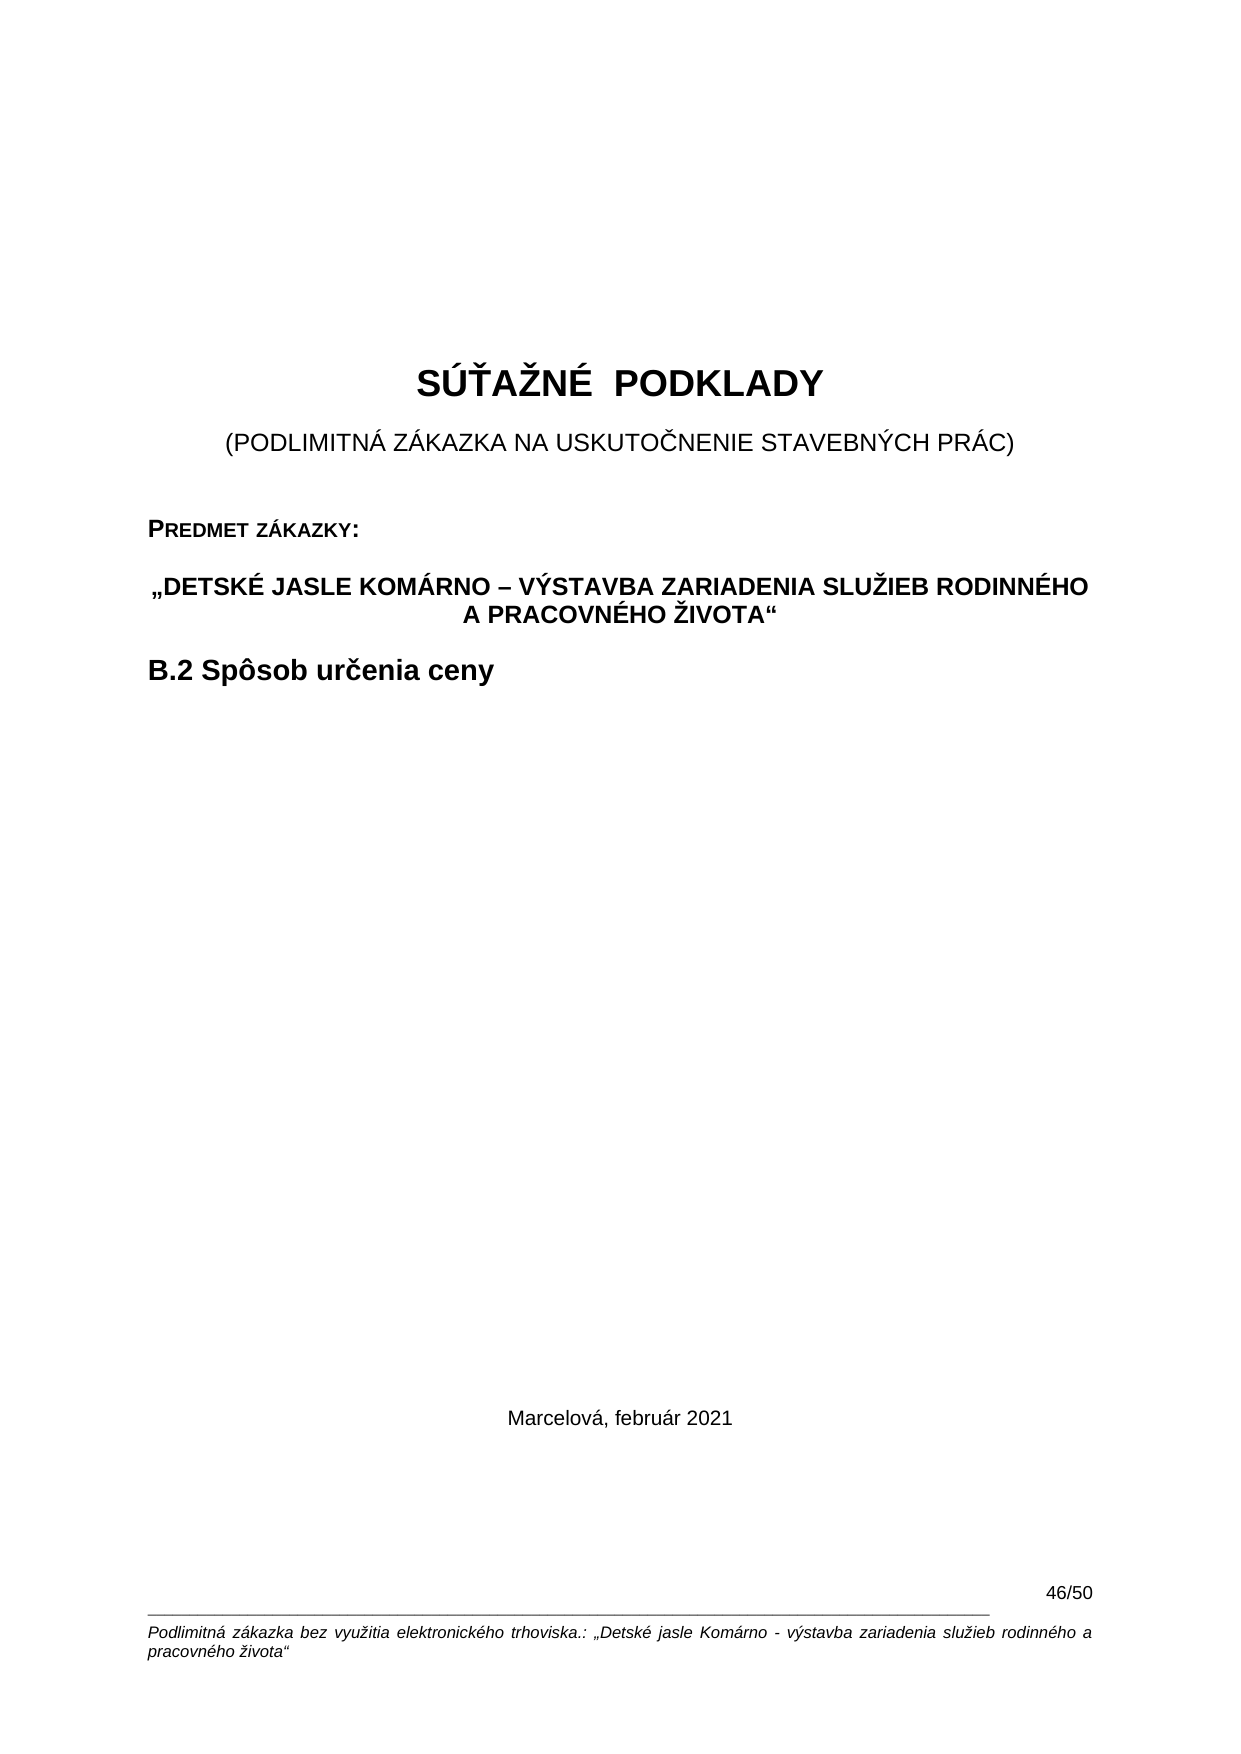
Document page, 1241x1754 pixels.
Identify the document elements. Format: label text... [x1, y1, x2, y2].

subtitle B.2 Spôsob určenia ceny [148, 653, 1092, 687]
text Marcelová, február 2021 [148, 1405, 1092, 1429]
subtitle „Detské jasle Komárno – výstavba zariadenia služieb rodinného a pracovného života“ [148, 572, 1092, 629]
text Predmet zákazky: [148, 514, 1092, 543]
text (PODLIMITNÁ ZÁKAZKA NA USKUTOČNENIE STAVEBNÝCH PRÁC) [148, 428, 1092, 457]
text SÚŤAŽNÉ PODKLADY [148, 361, 1092, 404]
